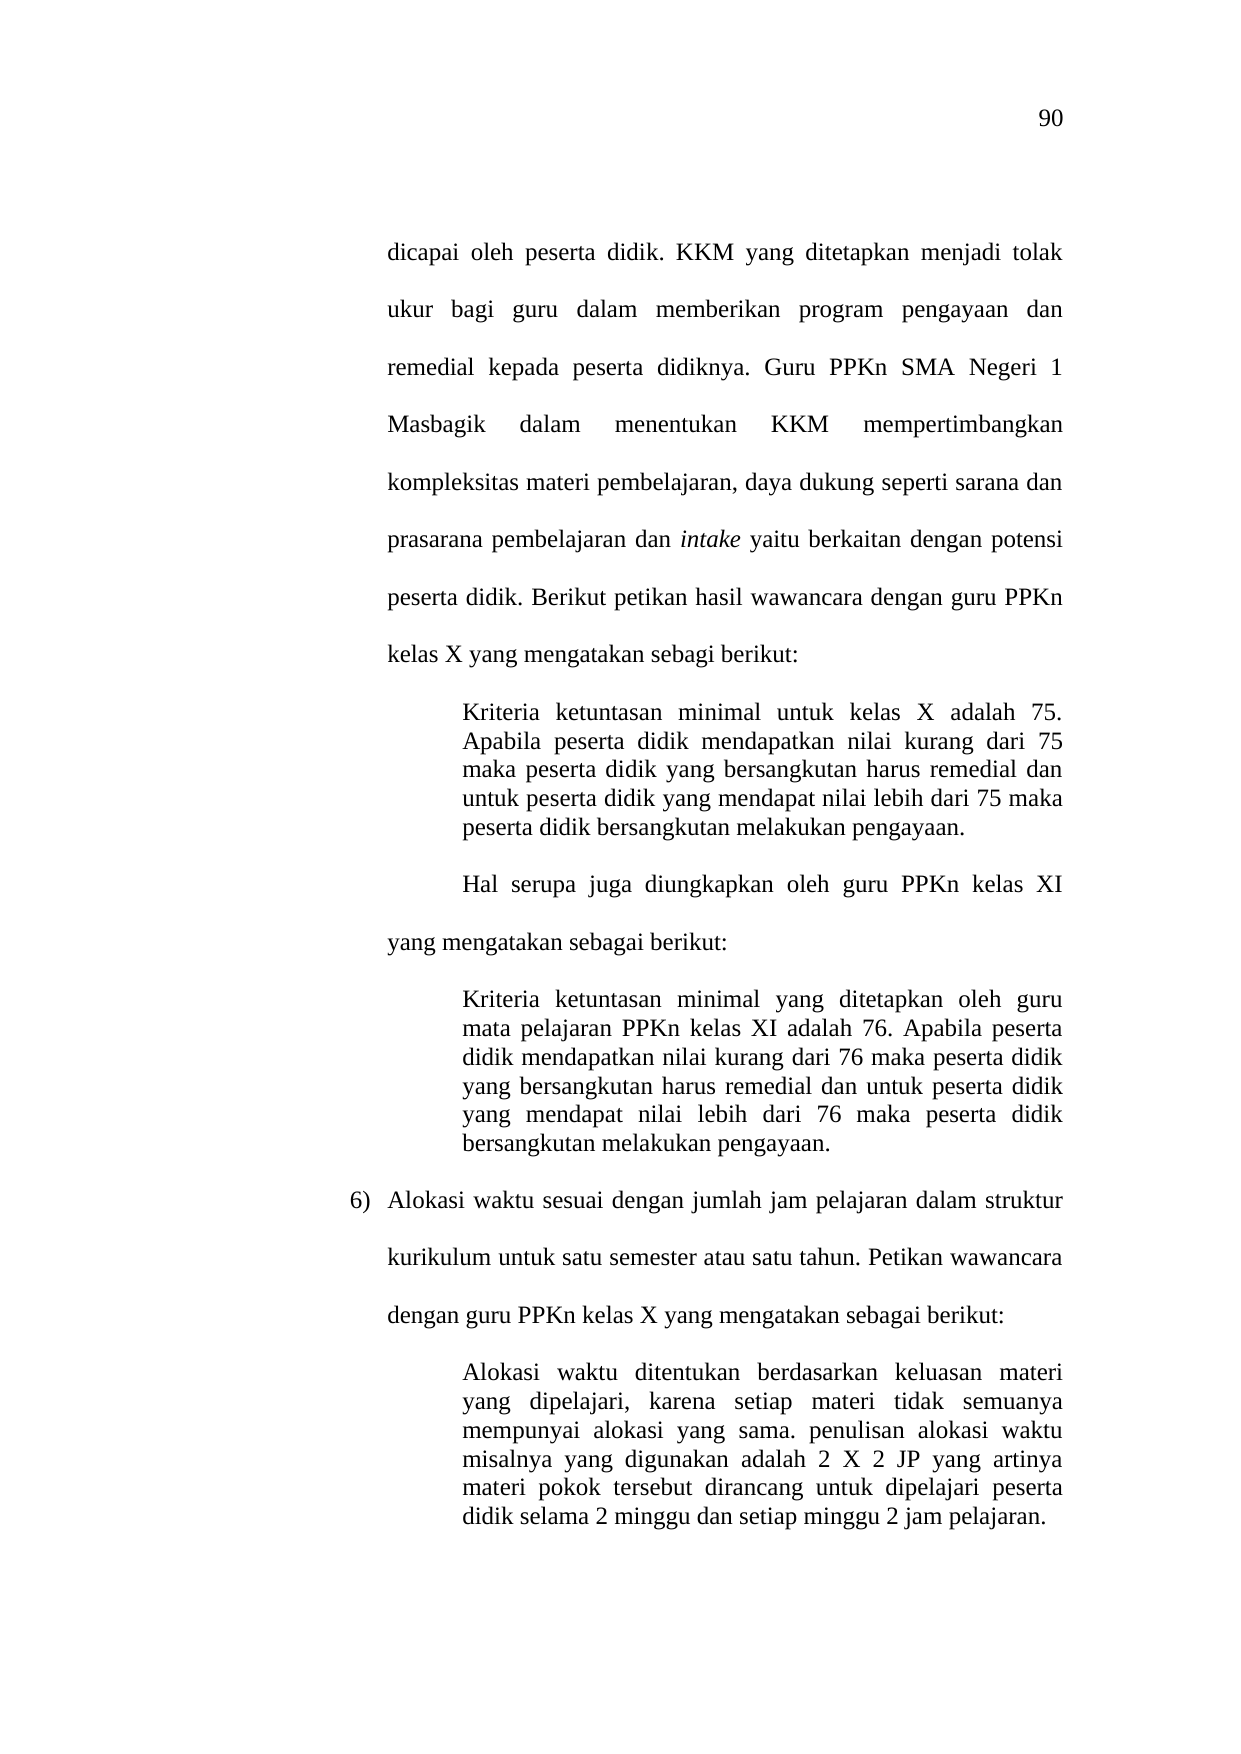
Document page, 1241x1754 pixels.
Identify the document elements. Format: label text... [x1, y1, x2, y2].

list Alokasi waktu ditentukan berdasarkan keluasan materi yang dipelajari, karena setiap materi tidak semuanya mempunyai alokasi yang sama. penulisan alokasi waktu misalnya yang digunakan adalah 2 X 2 JP yang artinya materi pokok tersebut dirancang untuk dipelajari peserta didik selama 2 minggu dan setiap minggu 2 jam pelajaran. [462, 1357, 1063, 1530]
list Kriteria ketuntasan minimal yang ditetapkan oleh guru mata pelajaran PPKn kelas XI adalah 76. Apabila peserta didik mendapatkan nilai kurang dari 76 maka peserta didik yang bersangkutan harus remedial dan untuk peserta didik yang mendapat nilai lebih dari 76 maka peserta didik bersangkutan melakukan pengayaan. [462, 984, 1063, 1157]
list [387, 237, 1063, 668]
list Alokasi waktu sesuai dengan jumlah jam pelajaran dalam struktur kurikulum untuk satu semester atau satu tahun. Petikan wawancara dengan guru PPKn kelas X yang mengatakan sebagai berikut: [349, 1185, 1063, 1329]
list Hal serupa juga diungkapkan oleh guru PPKn kelas XI yang mengatakan sebagai berikut: [387, 869, 1063, 956]
list Kriteria ketuntasan minimal untuk kelas X adalah 75. Apabila peserta didik mendapatkan nilai kurang dari 75 maka peserta didik yang bersangkutan harus remedial dan untuk peserta didik yang mendapat nilai lebih dari 75 maka peserta didik bersangkutan melakukan pengayaan. [462, 697, 1063, 841]
